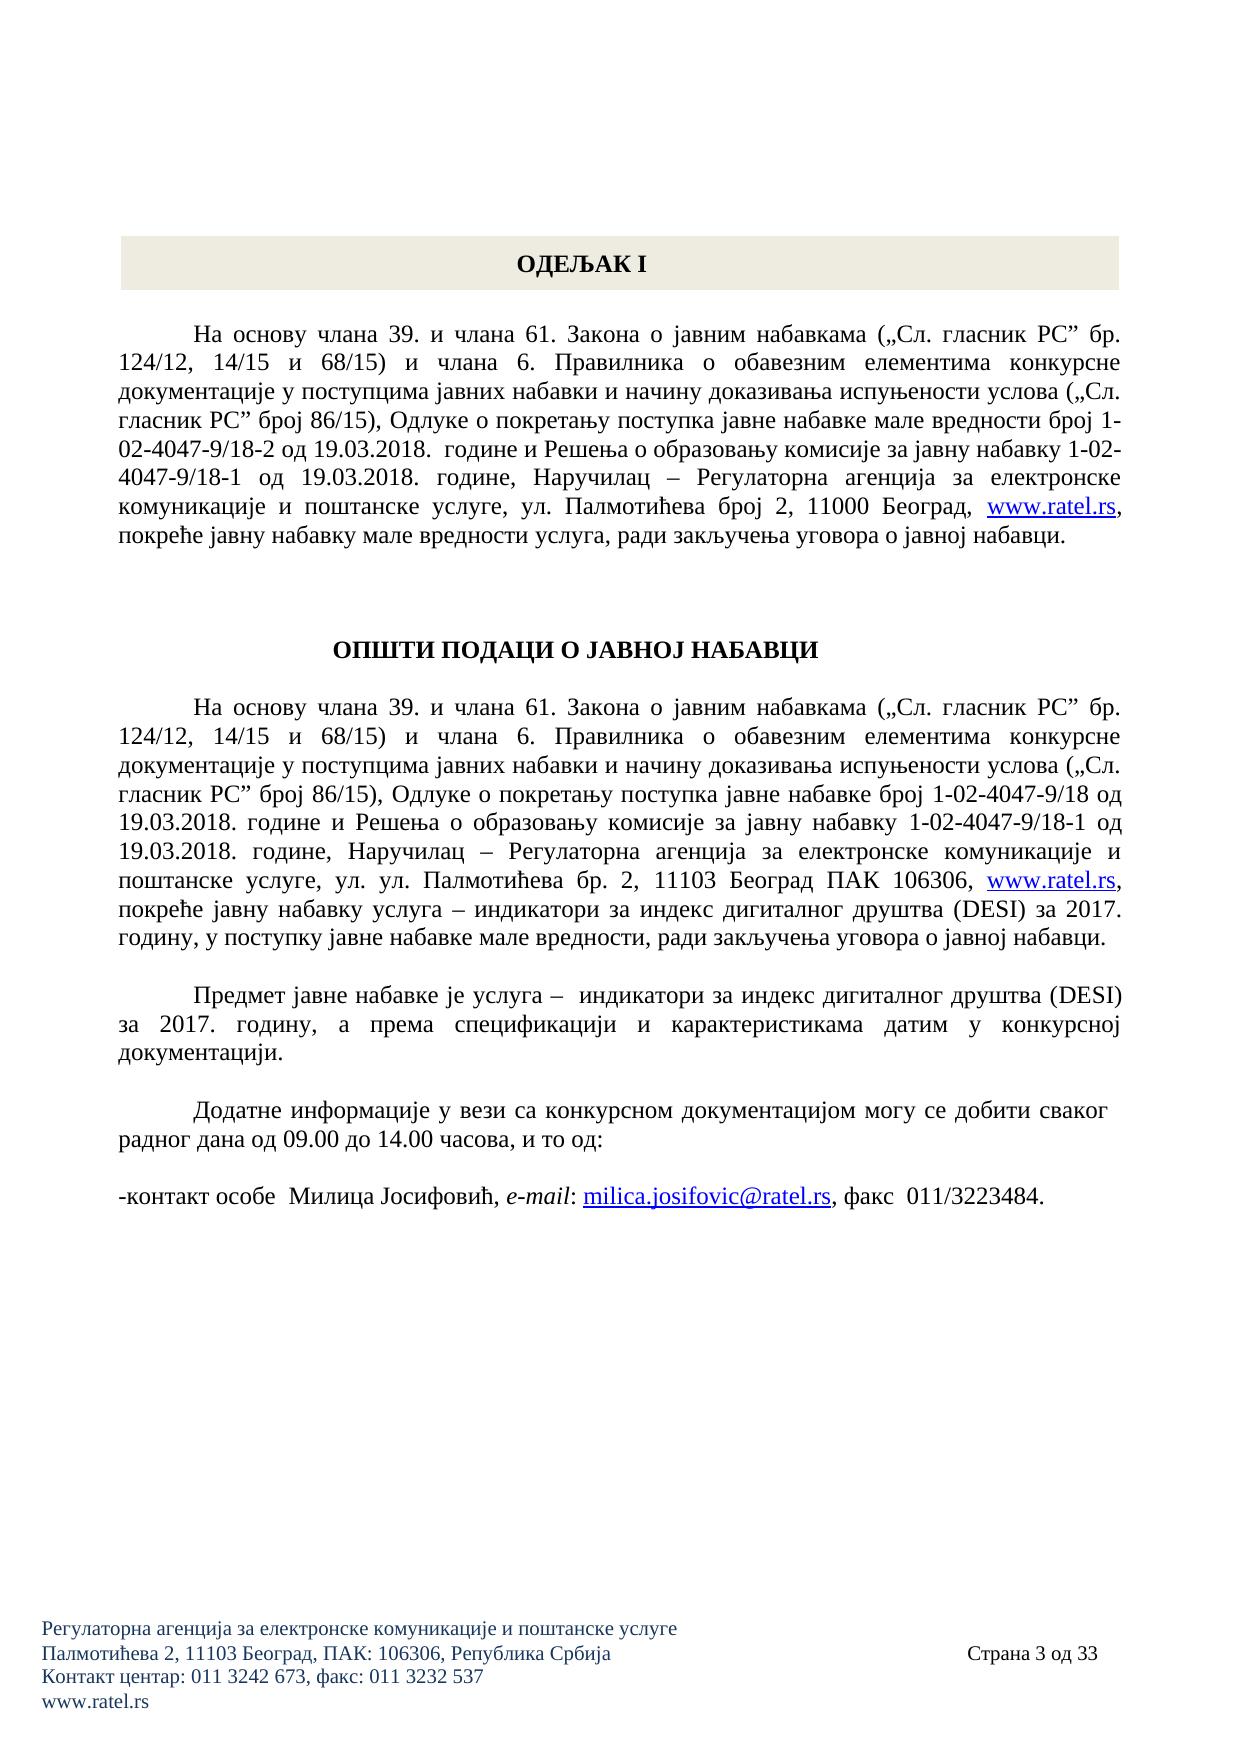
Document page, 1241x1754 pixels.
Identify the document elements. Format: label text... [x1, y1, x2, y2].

text На основу члана 39. и члана 61. Закона о јавним набавкама („Сл. гласник РС” бр. 124/12, 14/15 и 68/15) и члана 6. Правилника о обавезним елементима конкурсне документације у поступцима јавних набавки и начину доказивања испуњености услова („Сл. гласник РС” број 86/15), Одлуке о покретању поступка јавне набавке мале вредности број 1-02-4047-9/18-2 од 19.03.2018. године и Решења о образовању комисије за јавну набавку 1-02-4047-9/18-1 од 19.03.2018. године, Наручилац – Регулаторна агенција за електронске комуникације и поштанске услуге, ул. Палмотићева број 2, 11000 Београд, www.ratel.rs, покреће јавну набавку мале вредности услуга, ради закључења уговора о јавној набавци. [118, 319, 1122, 549]
table_header ОДЕЉАК I [121, 236, 1119, 290]
text Предмет јавне набавке је услуга – индикатори за индекс дигиталног друштва (DESI) за 2017. годину, а према спецификацији и карактеристикама датим у конкурсној документацији. [118, 980, 1122, 1066]
text На основу члана 39. и члана 61. Закона о јавним набавкама („Сл. гласник РС” бр. 124/12, 14/15 и 68/15) и члана 6. Правилника о обавезним елементима конкурсне документације у поступцима јавних набавки и начину доказивања испуњености услова („Сл. гласник РС” број 86/15), Одлуке о покретању поступка јавне набавке број 1-02-4047-9/18 од 19.03.2018. године и Решења о образовању комисије за јавну набавку 1-02-4047-9/18-1 од 19.03.2018. године, Наручилац – Регулаторна агенција за електронске комуникације и поштанске услуге, ул. ул. Палмотићева бр. 2, 11103 Београд ПАК 106306, www.ratel.rs, покреће јавну набавку услуга – индикатори за индекс дигиталног друштва (DESI) за 2017. годину, у поступку јавне набавке мале вредности, ради закључења уговора о јавној набавци. [118, 692, 1122, 951]
text ОПШТИ ПОДАЦИ О ЈАВНОЈ НАБАВЦИ [41, 635, 1109, 664]
text -контакт особе Милица Јосифовић, e-mail: milica.josifovic@ratel.rs, факс 011/3223484. [118, 1181, 1122, 1210]
text Додатне информације у вези са конкурсном документацијом могу се добити сваког радног дана од 09.00 до 14.00 часова, и то од: [118, 1095, 1109, 1152]
